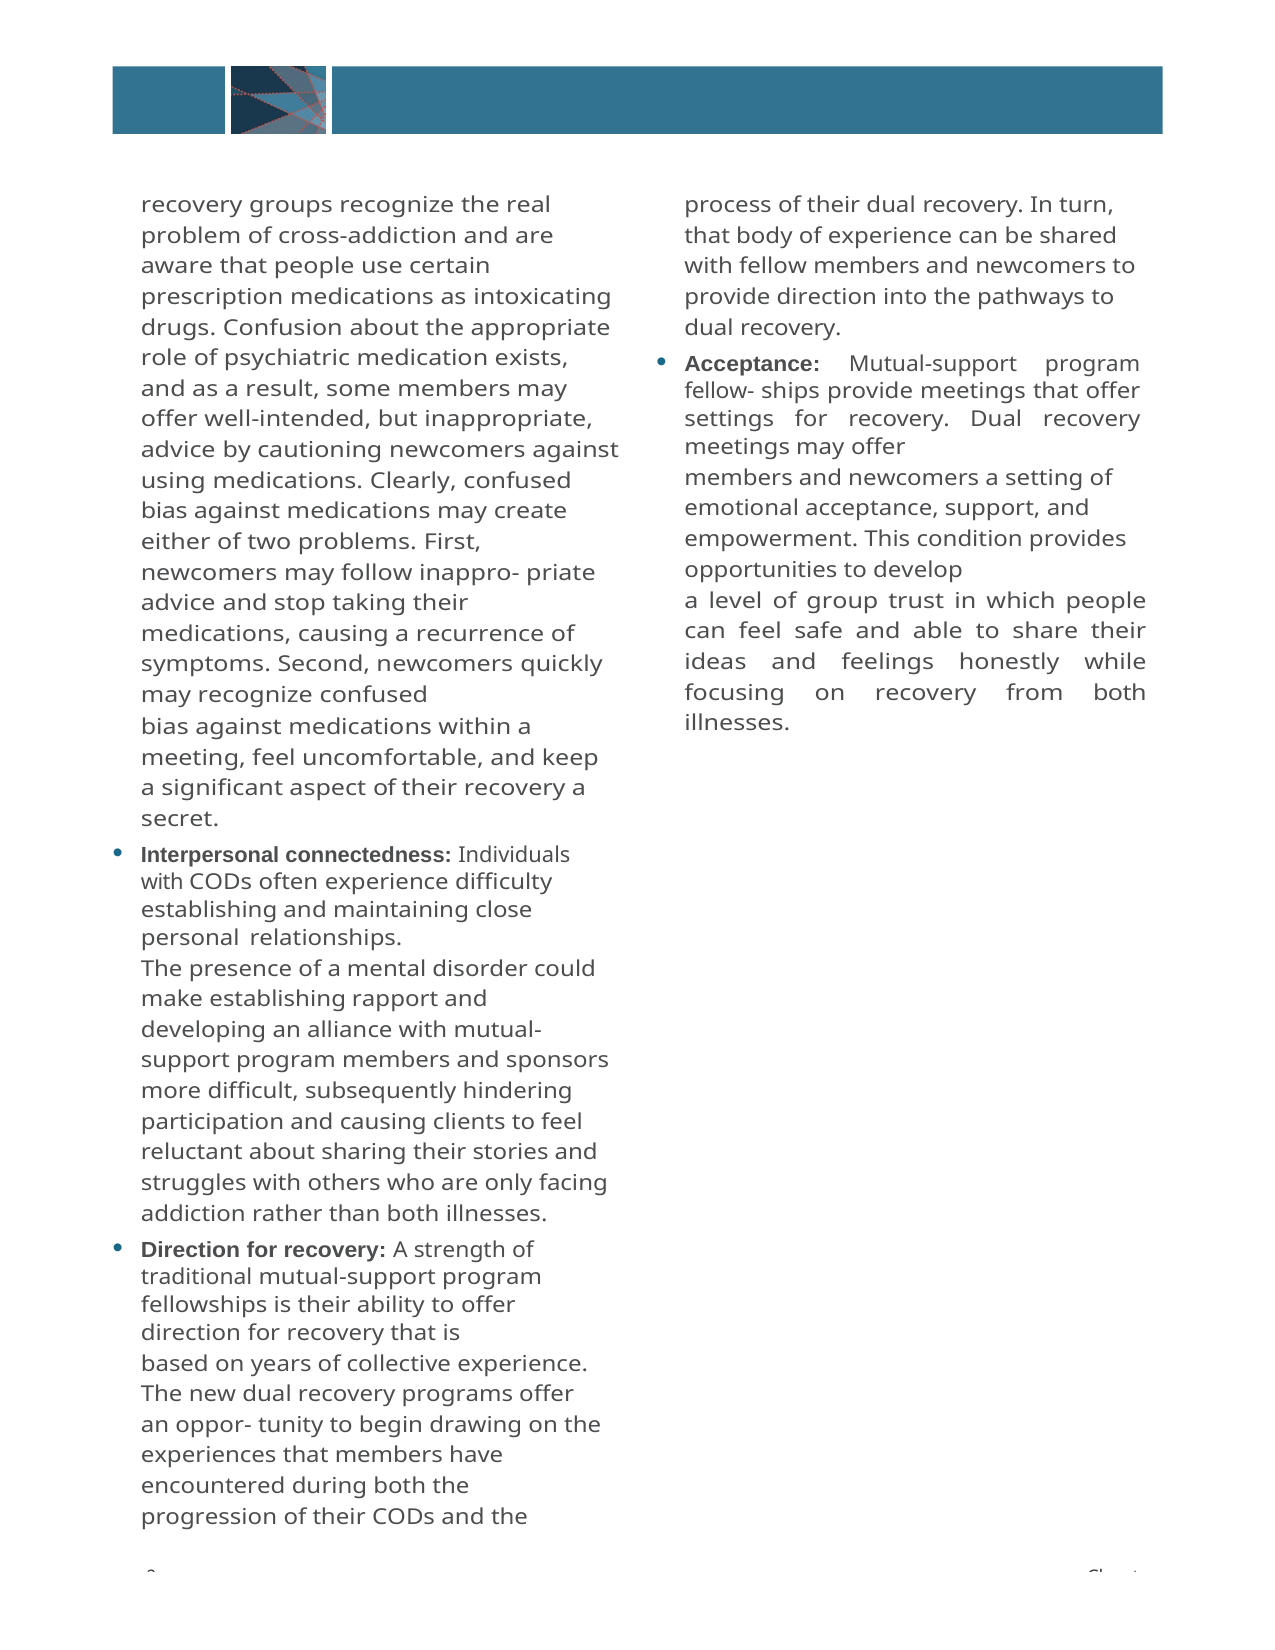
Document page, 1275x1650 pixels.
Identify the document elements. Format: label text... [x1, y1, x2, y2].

list Direction for recovery: A strength of traditional mutual-support program fellowships is their ability to offer direction for recovery that is [112, 1232, 614, 1347]
text members and newcomers a setting of emotional acceptance, support, and empowerment. This condition provides opportunities to develop [684, 462, 1170, 583]
text based on years of collective experience. The new dual recovery programs offer an oppor- tunity to begin drawing on the experiences that members have encountered during both the progression of their CODs and the process of their dual recovery. In turn, that body of experience can be shared with fellow members and newcomers to provide direction into the pathways to dual recovery. [141, 1348, 603, 1531]
list Acceptance: Mutual-support program fellow- ships provide meetings that offer settings for recovery. Dual recovery meetings may offer [656, 346, 1140, 461]
text The presence of a mental disorder could make establishing rapport and developing an alliance with mutual-support program members and sponsors more difﬁcult, subsequently hindering participation and causing clients to feel reluctant about sharing their stories and struggles with others who are only facing addiction rather than both illnesses. [141, 952, 618, 1227]
text recovery groups recognize the real problem of cross-addiction and are aware that people use certain prescription medications as intoxicating drugs. Confusion about the appropriate role of psychiatric medication exists, and as a result, some members may offer well-intended, but inappropriate, advice by cautioning newcomers against using medications. Clearly, confused bias against medications may create either of two problems. First, newcomers may follow inappro- priate advice and stop taking their medications, causing a recurrence of symptoms. Second, newcomers quickly may recognize confused [141, 189, 619, 709]
text bias against medications within a meeting, feel uncomfortable, and keep a signiﬁcant aspect of their recovery a secret. [141, 711, 617, 833]
list Interpersonal connectedness: Individuals with CODs often experience difﬁculty establishing and maintaining close personal relationships. [112, 837, 599, 951]
picture [231, 66, 326, 134]
text a level of group trust in which people can feel safe and able to share their ideas and feelings honestly while focusing on recovery from both illnesses. [684, 584, 1147, 737]
text based on years of collective experience. The new dual recovery programs offer an oppor- tunity to begin drawing on the experiences that members have encountered during both the progression of their CODs and the process of their dual recovery. In turn, that body of experience can be shared with fellow members and newcomers to provide direction into the pathways to dual recovery. [684, 189, 1155, 341]
